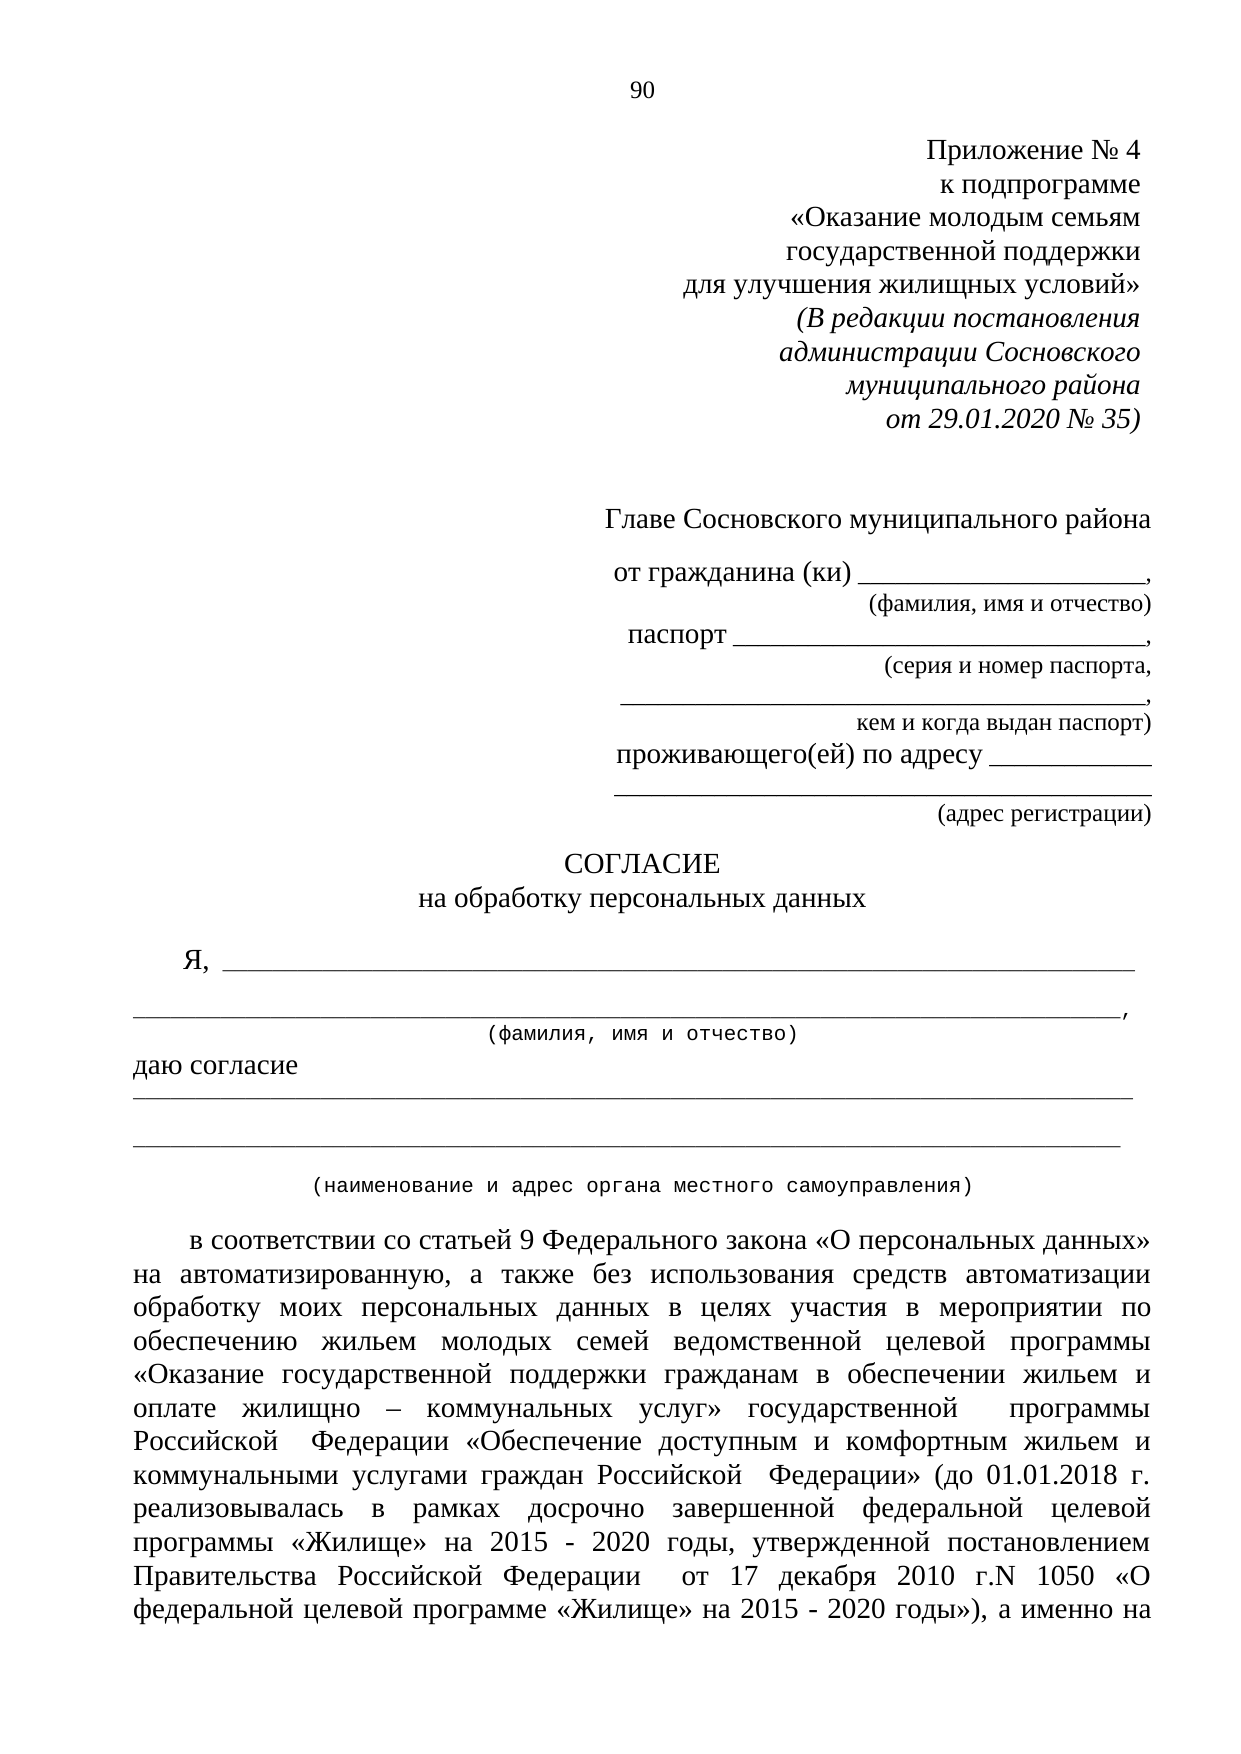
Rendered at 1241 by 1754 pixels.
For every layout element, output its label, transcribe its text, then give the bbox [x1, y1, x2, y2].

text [133, 1222, 1152, 1625]
text на обработку персональных данных [133, 880, 1152, 913]
text __________________________________________, [133, 679, 1152, 707]
text от гражданина (ки) _______________________, [133, 554, 1152, 588]
text Главе Сосновского муниципального района [133, 501, 1152, 535]
text ___________________________________________ [133, 770, 1152, 798]
text (серия и номер паспорта, [133, 650, 1152, 679]
text (наименование и адрес органа местного самоуправления) [133, 1175, 1152, 1198]
text _______________________________________________________________________________ [133, 1128, 1152, 1151]
text _______________________________________________________________________________, [133, 999, 1152, 1023]
text паспорт _________________________________, [133, 616, 1152, 650]
text проживающего(ей) по адресу _____________ [133, 736, 1152, 770]
table_header Приложение № 4 к подпрограмме «Оказание молодым семьям государственной поддержки для улучшения жилищных условий» (В редакции постановления администрации Сосновского муниципального района от 29.01.2020 № 35) [724, 133, 1152, 501]
text кем и когда выдан паспорт) [133, 707, 1152, 736]
text даю согласие ________________________________________________________________________________ [133, 1047, 1152, 1104]
text СОГЛАСИЕ [133, 846, 1152, 880]
text Я, _________________________________________________________________________ [133, 942, 1152, 976]
text (фамилия, имя и отчество) [133, 1023, 1152, 1047]
text (адрес регистрации) [133, 798, 1152, 827]
text (фамилия, имя и отчество) [133, 588, 1152, 616]
